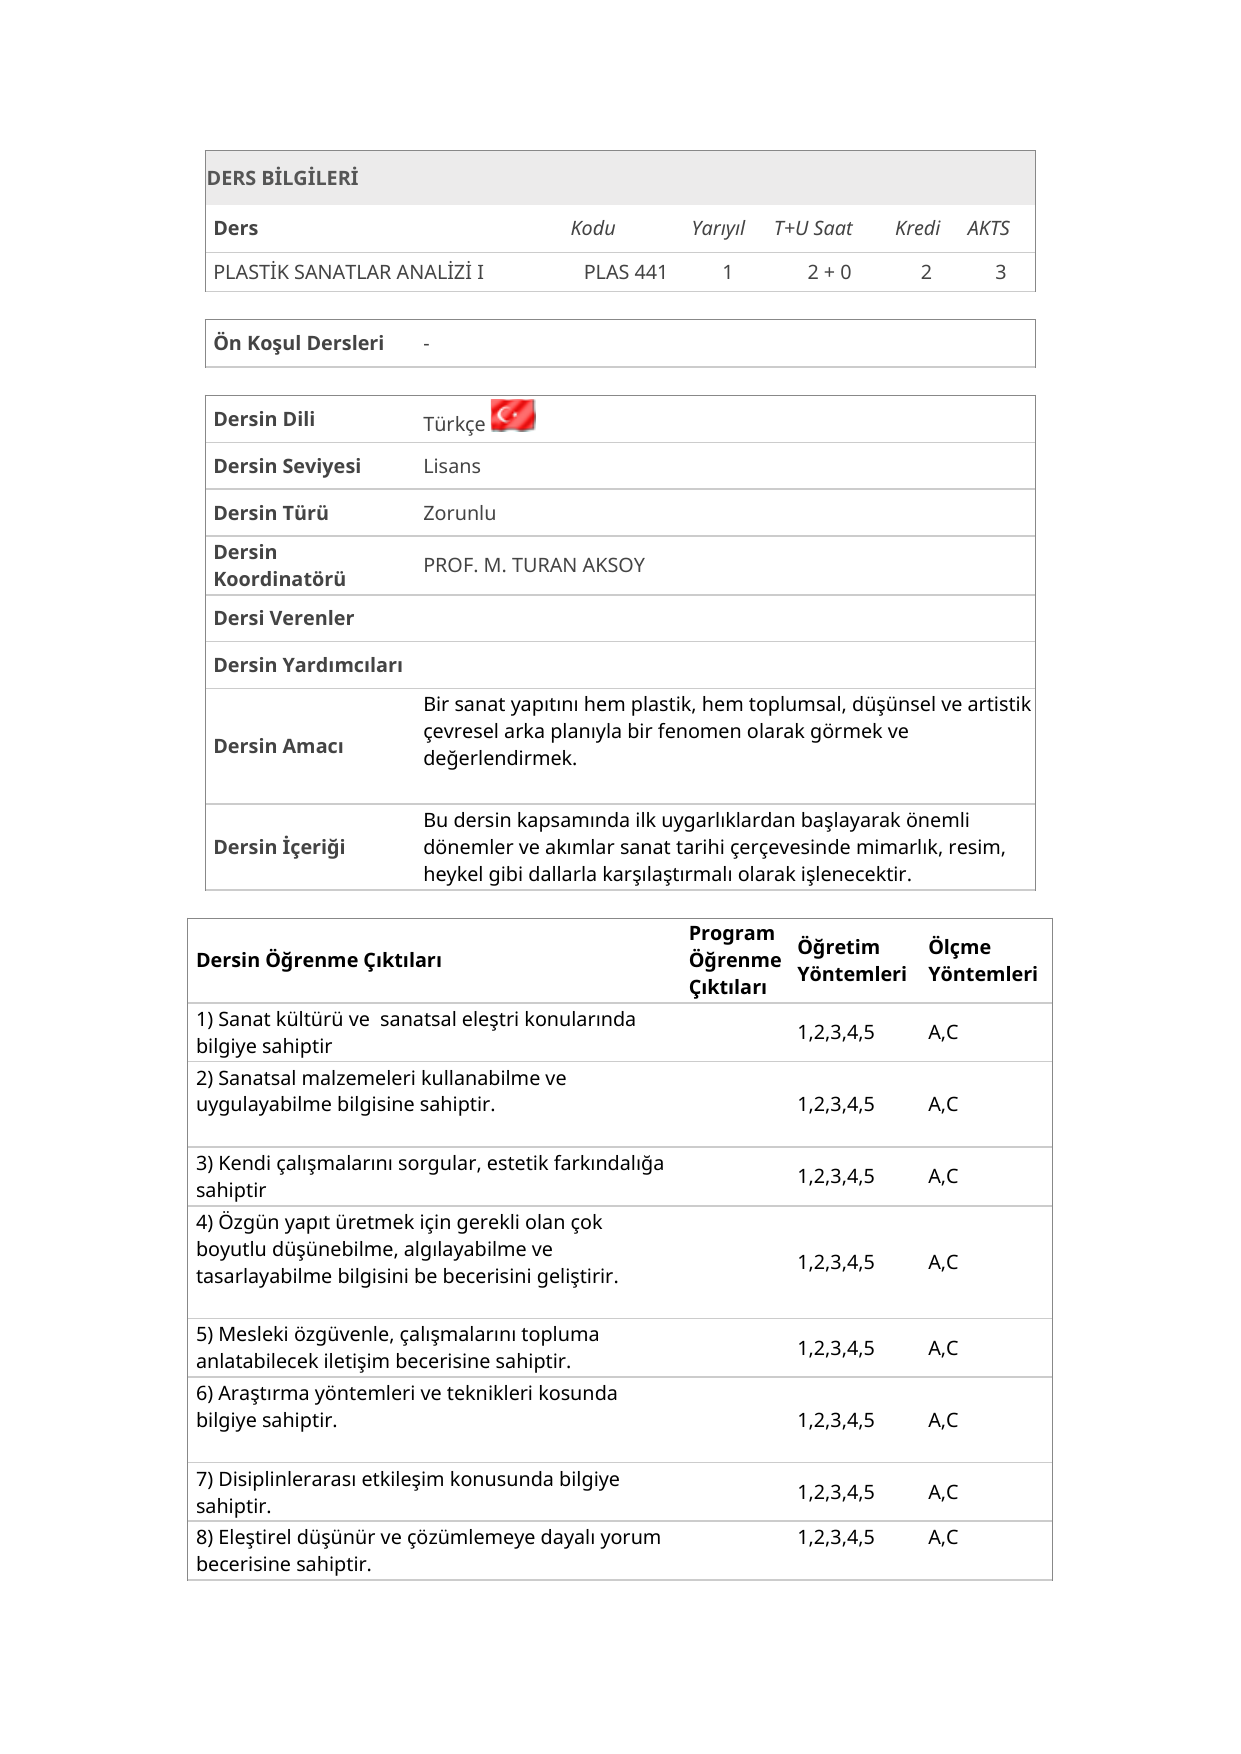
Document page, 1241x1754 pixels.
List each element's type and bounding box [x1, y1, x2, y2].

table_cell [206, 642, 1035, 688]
picture [490, 399, 536, 432]
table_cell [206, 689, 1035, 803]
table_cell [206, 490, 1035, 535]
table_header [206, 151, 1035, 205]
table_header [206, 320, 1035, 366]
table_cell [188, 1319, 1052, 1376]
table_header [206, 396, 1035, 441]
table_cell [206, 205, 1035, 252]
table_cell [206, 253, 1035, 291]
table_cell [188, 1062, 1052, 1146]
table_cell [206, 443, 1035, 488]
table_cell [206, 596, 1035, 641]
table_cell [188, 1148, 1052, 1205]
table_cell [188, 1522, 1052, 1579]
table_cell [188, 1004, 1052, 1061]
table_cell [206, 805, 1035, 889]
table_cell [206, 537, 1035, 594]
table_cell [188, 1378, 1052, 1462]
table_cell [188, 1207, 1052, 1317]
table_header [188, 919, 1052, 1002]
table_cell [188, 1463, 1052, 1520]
